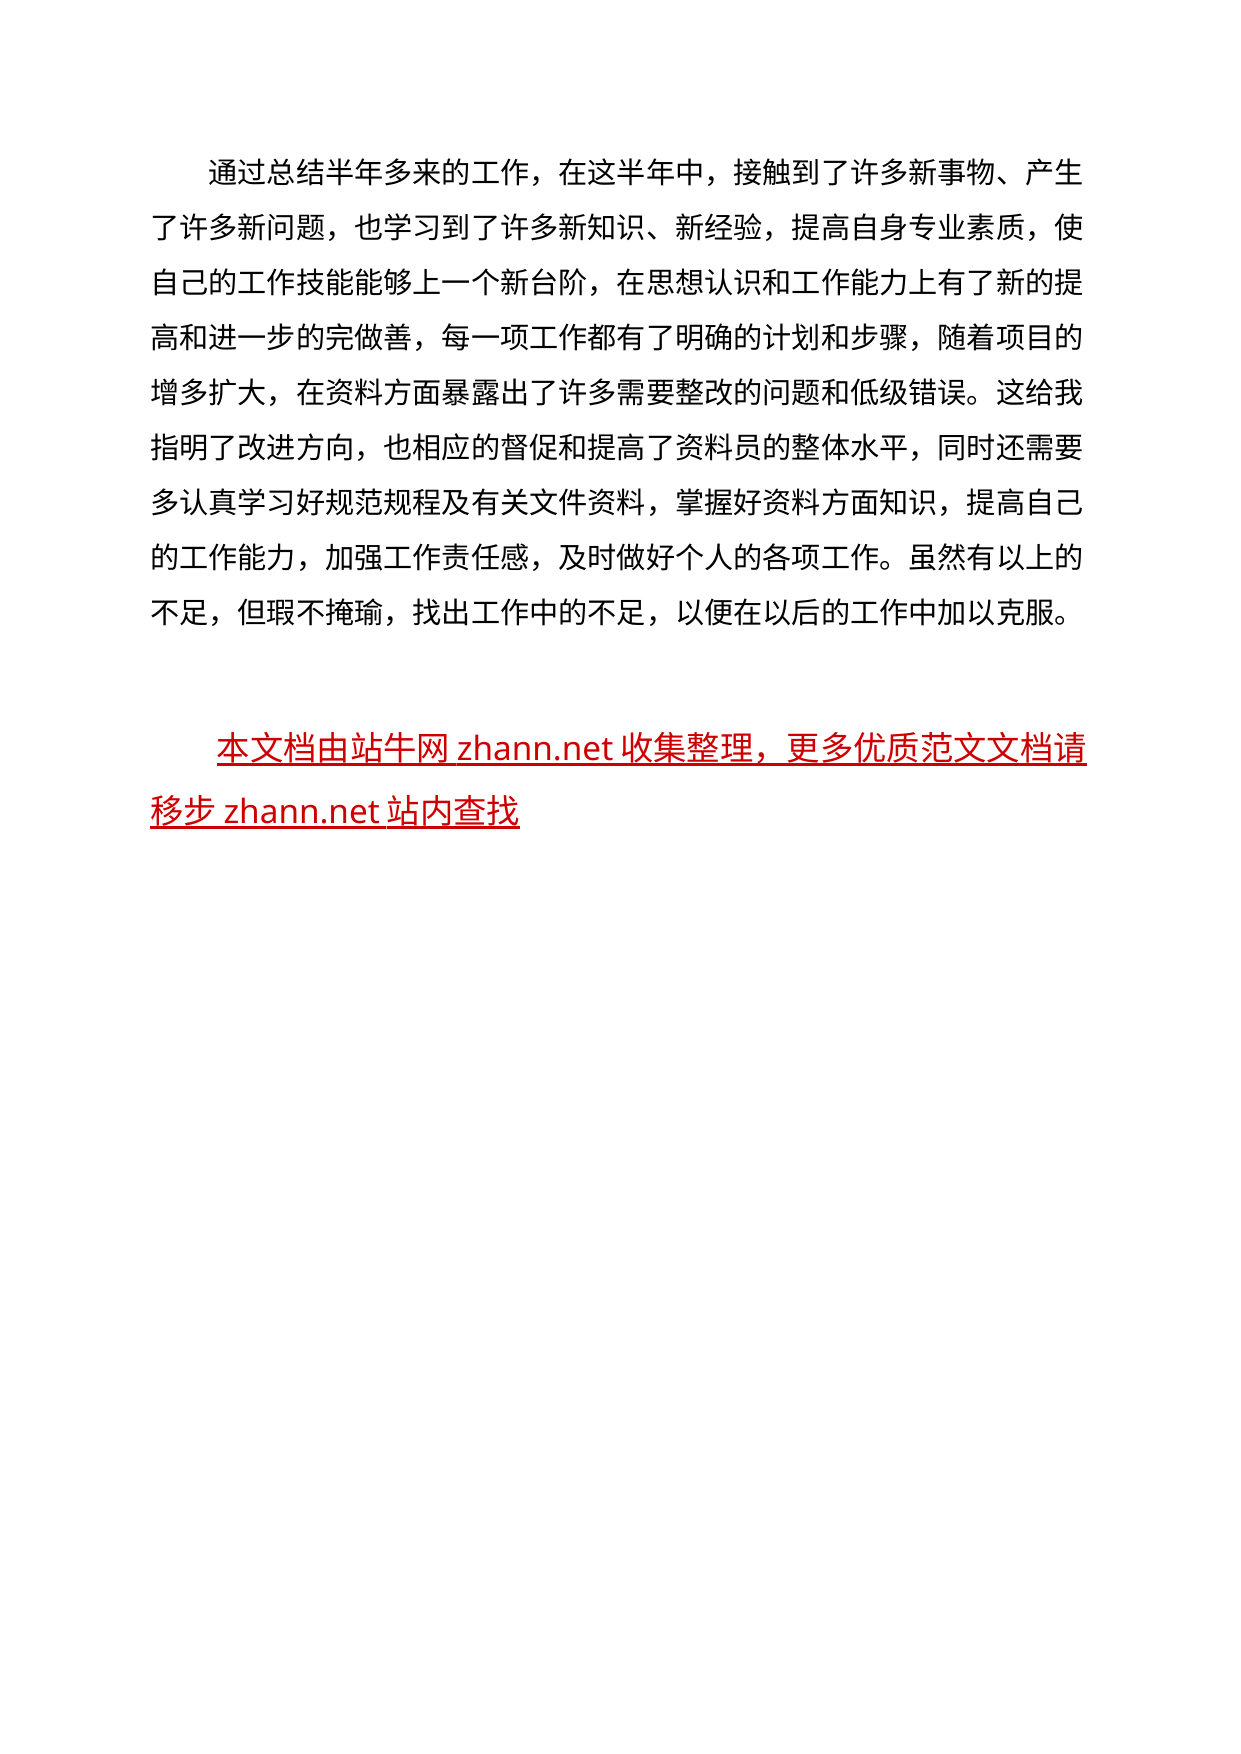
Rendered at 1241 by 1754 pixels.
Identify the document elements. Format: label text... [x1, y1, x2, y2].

text 通过总结半年多来的工作，在这半年中，接触到了许多新事物、产生了许多新问题，也学习到了许多新知识、新经验，提高自身专业素质，使自己的工作技能能够上一个新台阶，在思想认识和工作能力上有了新的提高和进一步的完做善，每一项工作都有了明确的计划和步骤，随着项目的增多扩大，在资料方面暴露出了许多需要整改的问题和低级错误。这给我指明了改进方向，也相应的督促和提高了资料员的整体水平，同时还需要多认真学习好规范规程及有关文件资料，掌握好资料方面知识，提高自己的工作能力，加强工作责任感，及时做好个人的各项工作。虽然有以上的不足，但瑕不掩瑜，找出工作中的不足，以便在以后的工作中加以克服。 [150, 150, 1090, 631]
text 本文档由站牛网zhann.net收集整理，更多优质范文文档请移步zhann.net站内查找 [150, 722, 1090, 833]
